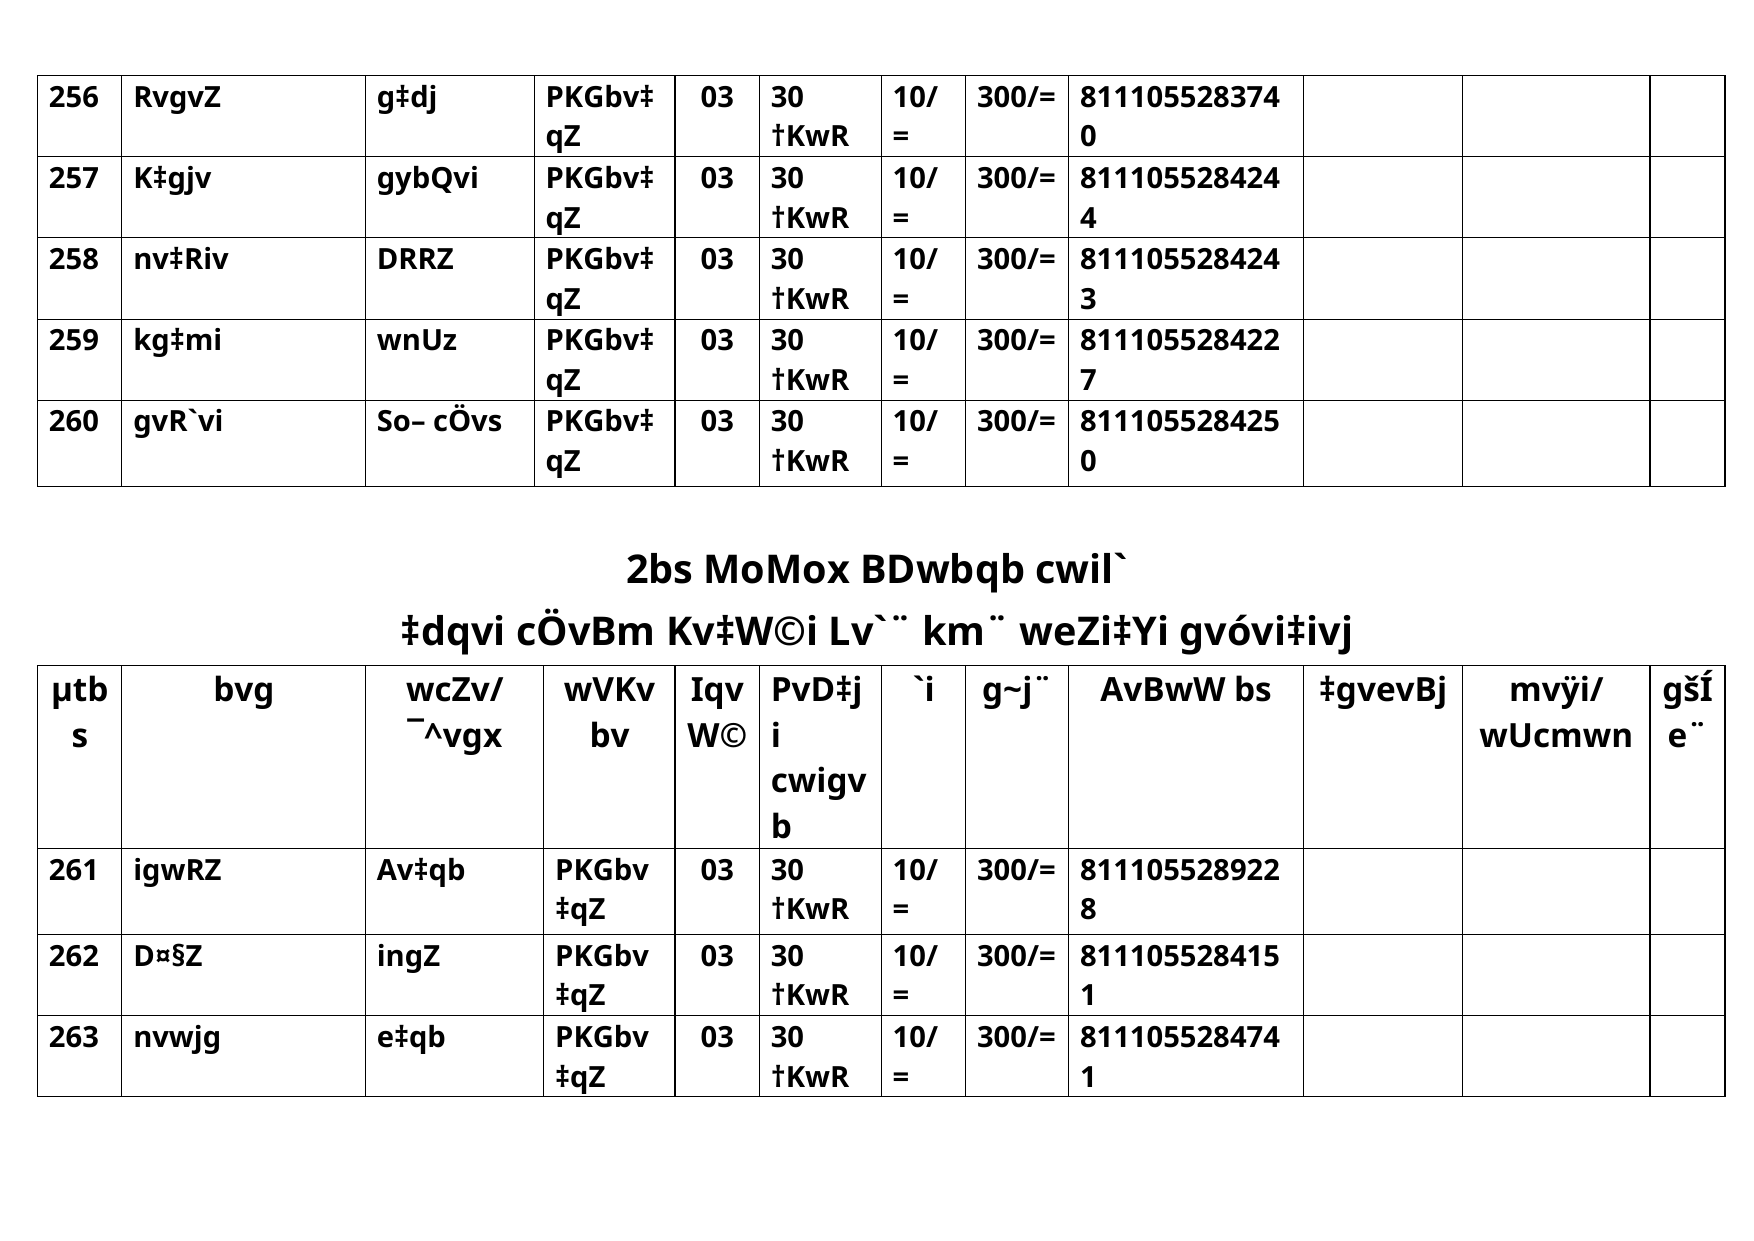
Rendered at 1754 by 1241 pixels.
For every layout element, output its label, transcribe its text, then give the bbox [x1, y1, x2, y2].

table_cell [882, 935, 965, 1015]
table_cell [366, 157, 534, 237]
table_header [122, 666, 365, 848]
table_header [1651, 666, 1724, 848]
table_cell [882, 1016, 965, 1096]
text 2bs MoMox BDwbqb cwil` [75, 541, 1679, 595]
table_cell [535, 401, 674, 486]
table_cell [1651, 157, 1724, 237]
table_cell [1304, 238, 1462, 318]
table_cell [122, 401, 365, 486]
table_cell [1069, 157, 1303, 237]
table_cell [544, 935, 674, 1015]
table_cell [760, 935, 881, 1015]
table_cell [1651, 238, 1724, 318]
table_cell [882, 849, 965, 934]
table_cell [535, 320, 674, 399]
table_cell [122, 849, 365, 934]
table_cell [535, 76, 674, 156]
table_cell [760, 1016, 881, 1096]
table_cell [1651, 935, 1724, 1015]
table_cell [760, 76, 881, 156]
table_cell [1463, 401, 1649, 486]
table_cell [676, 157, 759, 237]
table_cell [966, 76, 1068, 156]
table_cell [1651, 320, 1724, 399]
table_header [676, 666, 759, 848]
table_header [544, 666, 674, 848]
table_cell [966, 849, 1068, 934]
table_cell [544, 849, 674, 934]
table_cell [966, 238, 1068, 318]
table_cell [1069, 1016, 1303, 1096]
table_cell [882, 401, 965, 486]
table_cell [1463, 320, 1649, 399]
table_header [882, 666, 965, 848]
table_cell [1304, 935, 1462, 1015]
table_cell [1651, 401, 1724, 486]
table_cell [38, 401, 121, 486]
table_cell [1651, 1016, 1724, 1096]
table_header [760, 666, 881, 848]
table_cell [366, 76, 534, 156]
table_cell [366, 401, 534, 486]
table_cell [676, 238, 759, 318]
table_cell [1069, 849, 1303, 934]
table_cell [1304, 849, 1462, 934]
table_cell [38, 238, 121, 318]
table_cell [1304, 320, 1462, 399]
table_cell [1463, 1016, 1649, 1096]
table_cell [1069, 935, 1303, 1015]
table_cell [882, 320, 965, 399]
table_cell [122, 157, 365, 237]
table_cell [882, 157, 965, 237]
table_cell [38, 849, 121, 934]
text ‡dqvi cÖvBm Kv‡W©i Lv`¨ km¨ weZi‡Yi gvóvi‡ivj [75, 603, 1679, 657]
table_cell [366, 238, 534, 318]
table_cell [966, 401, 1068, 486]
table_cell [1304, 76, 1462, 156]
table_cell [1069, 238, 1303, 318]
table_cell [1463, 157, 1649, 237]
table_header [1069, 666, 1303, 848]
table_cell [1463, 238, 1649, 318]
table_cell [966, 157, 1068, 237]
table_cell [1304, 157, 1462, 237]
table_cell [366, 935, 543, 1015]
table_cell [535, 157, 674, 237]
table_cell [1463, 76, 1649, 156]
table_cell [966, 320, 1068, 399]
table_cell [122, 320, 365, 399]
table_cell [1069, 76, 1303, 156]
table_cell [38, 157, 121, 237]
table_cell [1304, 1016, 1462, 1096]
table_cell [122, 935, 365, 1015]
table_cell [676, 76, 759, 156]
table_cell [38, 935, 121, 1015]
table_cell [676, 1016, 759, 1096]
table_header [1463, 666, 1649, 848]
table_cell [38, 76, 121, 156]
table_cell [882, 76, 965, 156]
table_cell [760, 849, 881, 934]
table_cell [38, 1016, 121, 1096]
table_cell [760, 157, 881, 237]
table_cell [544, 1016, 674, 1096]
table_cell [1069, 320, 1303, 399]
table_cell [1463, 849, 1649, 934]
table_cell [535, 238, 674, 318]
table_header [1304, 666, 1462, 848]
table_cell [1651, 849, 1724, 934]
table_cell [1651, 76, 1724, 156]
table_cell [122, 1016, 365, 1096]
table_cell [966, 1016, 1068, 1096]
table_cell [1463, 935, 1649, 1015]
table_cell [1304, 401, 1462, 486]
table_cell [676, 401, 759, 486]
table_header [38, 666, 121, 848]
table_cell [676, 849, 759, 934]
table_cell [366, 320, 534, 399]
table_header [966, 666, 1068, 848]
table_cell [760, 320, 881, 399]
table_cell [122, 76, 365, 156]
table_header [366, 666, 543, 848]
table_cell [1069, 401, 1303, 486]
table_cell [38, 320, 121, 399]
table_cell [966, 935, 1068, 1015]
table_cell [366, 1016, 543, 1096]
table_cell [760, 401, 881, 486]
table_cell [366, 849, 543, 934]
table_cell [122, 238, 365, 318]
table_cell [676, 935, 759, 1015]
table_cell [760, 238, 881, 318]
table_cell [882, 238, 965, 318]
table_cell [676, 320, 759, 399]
